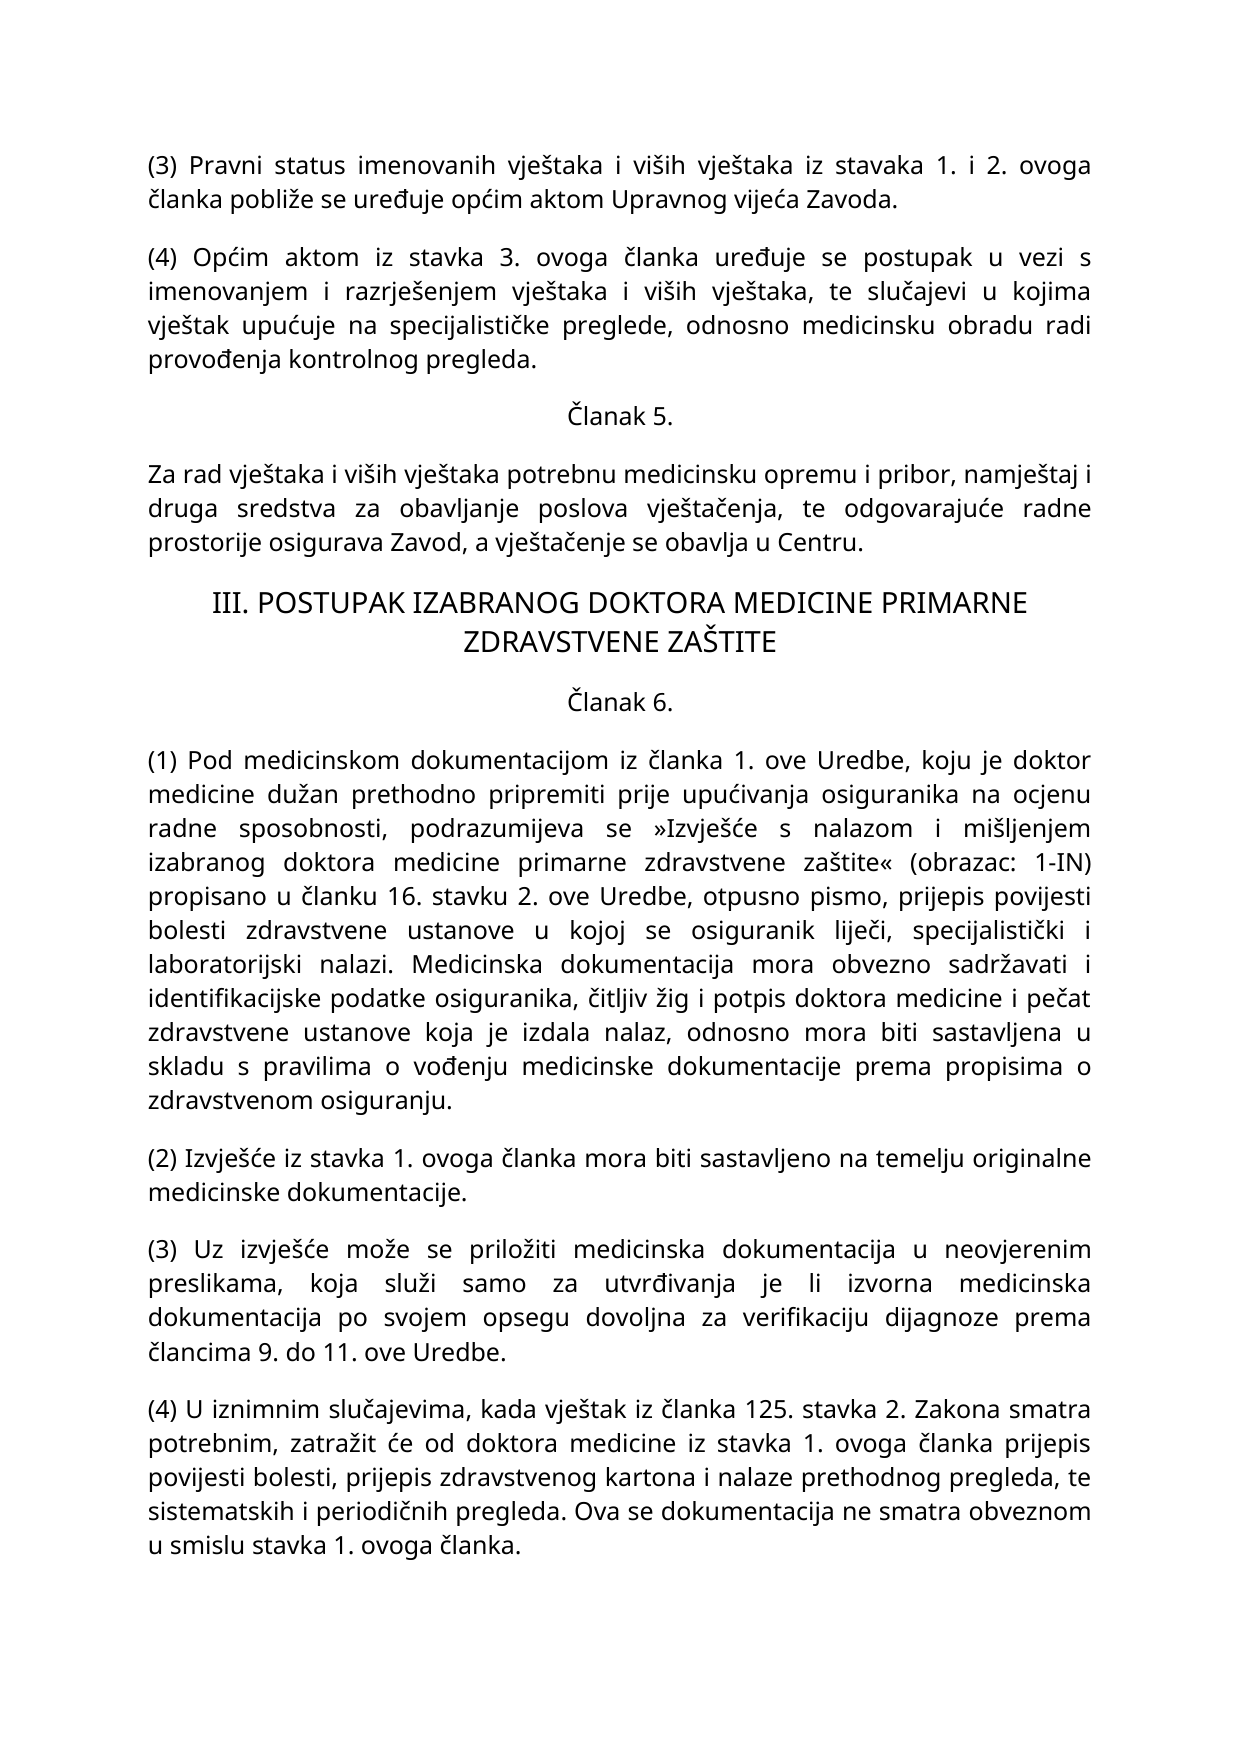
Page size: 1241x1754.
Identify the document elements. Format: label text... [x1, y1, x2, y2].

text (3) Pravni status imenovanih vještaka i viših vještaka iz stavaka 1. i 2. ovoga članka pobliže se uređuje općim aktom Upravnog vijeća Zavoda. [148, 148, 1093, 216]
text (3) Uz izvješće može se priložiti medicinska dokumentacija u neovjerenim preslikama, koja služi samo za utvrđivanja je li izvorna medicinska dokumentacija po svojem opsegu dovoljna za verifikaciju dijagnoze prema člancima 9. do 11. ove Uredbe. [148, 1232, 1093, 1368]
text Članak 6. [148, 685, 1093, 719]
text (1) Pod medicinskom dokumentacijom iz članka 1. ove Uredbe, koju je doktor medicine dužan prethodno pripremiti prije upućivanja osiguranika na ocjenu radne sposobnosti, podrazumijeva se »Izvješće s nalazom i mišljenjem izabranog doktora medicine primarne zdravstvene zaštite« (obrazac: 1-IN) propisano u članku 16. stavku 2. ove Uredbe, otpusno pismo, prijepis povijesti bolesti zdravstvene ustanove u kojoj se osiguranik liječi, specijalistički i laboratorijski nalazi. Medicinska dokumentacija mora obvezno sadržavati i identifikacijske podatke osiguranika, čitljiv žig i potpis doktora medicine i pečat zdravstvene ustanove koja je izdala nalaz, odnosno mora biti sastavljena u skladu s pravilima o vođenju medicinske dokumentacije prema propisima o zdravstvenom osiguranju. [148, 742, 1093, 1117]
text (4) U iznimnim slučajevima, kada vještak iz članka 125. stavka 2. Zakona smatra potrebnim, zatražit će od doktora medicine iz stavka 1. ovoga članka prijepis povijesti bolesti, prijepis zdravstvenog kartona i nalaze prethodnog pregleda, te sistematskih i periodičnih pregleda. Ova se dokumentacija ne smatra obveznom u smislu stavka 1. ovoga članka. [148, 1392, 1093, 1562]
text (4) Općim aktom iz stavka 3. ovoga članka uređuje se postupak u vezi s imenovanjem i razrješenjem vještaka i viših vještaka, te slučajevi u kojima vještak upućuje na specijalističke preglede, odnosno medicinsku obradu radi provođenja kontrolnog pregleda. [148, 239, 1093, 375]
text III. POSTUPAK IZABRANOG DOKTORA MEDICINE PRIMARNE ZDRAVSTVENE ZAŠTITE [148, 582, 1093, 661]
text Za rad vještaka i viših vještaka potrebnu medicinsku opremu i pribor, namještaj i druga sredstva za obavljanje poslova vještačenja, te odgovarajuće radne prostorije osigurava Zavod, a vještačenje se obavlja u Centru. [148, 456, 1093, 558]
text (2) Izvješće iz stavka 1. ovoga članka mora biti sastavljeno na temelju originalne medicinske dokumentacije. [148, 1140, 1093, 1208]
text Članak 5. [148, 399, 1093, 433]
